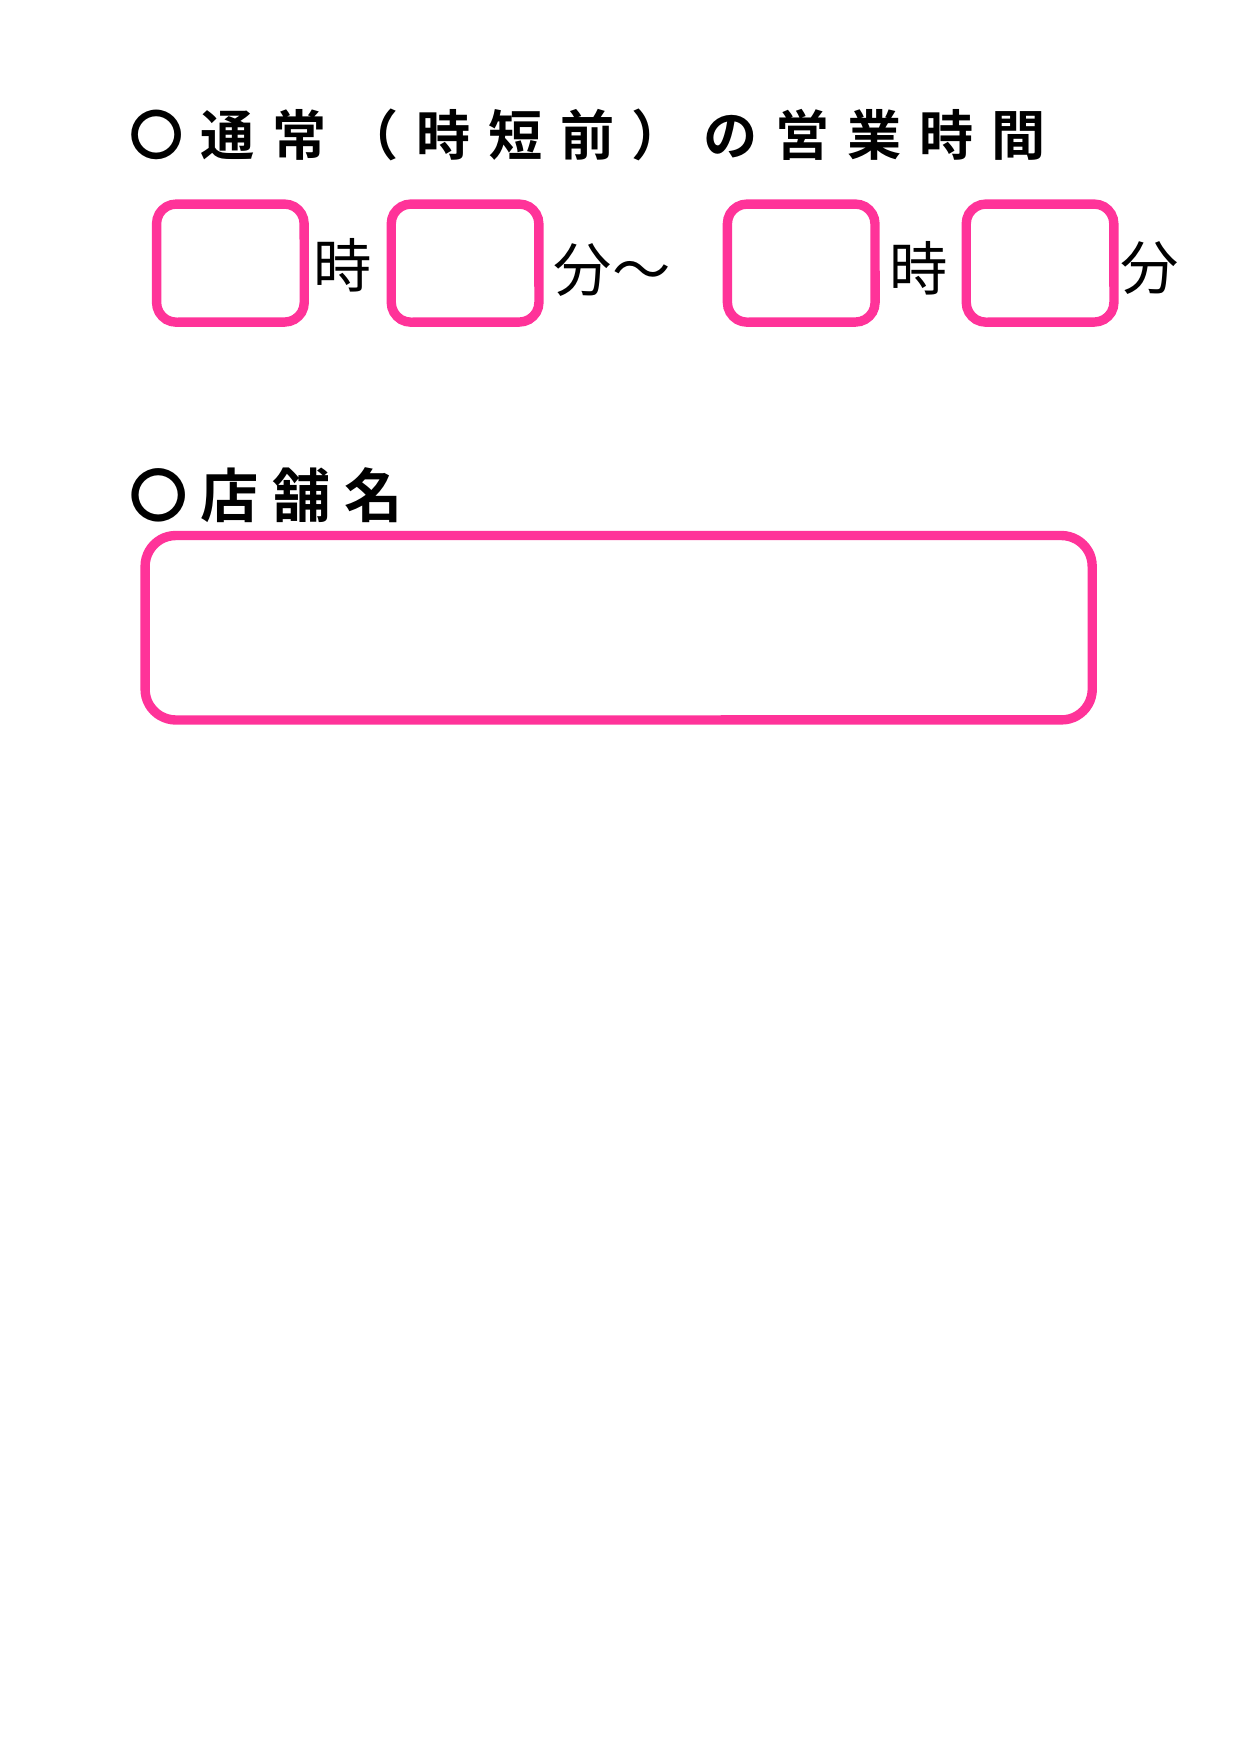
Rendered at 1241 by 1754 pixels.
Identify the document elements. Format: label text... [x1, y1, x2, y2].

text 〇通常（時短前）の営業時間 [99, 77, 1111, 186]
text 〇店舗名 [99, 438, 1111, 546]
